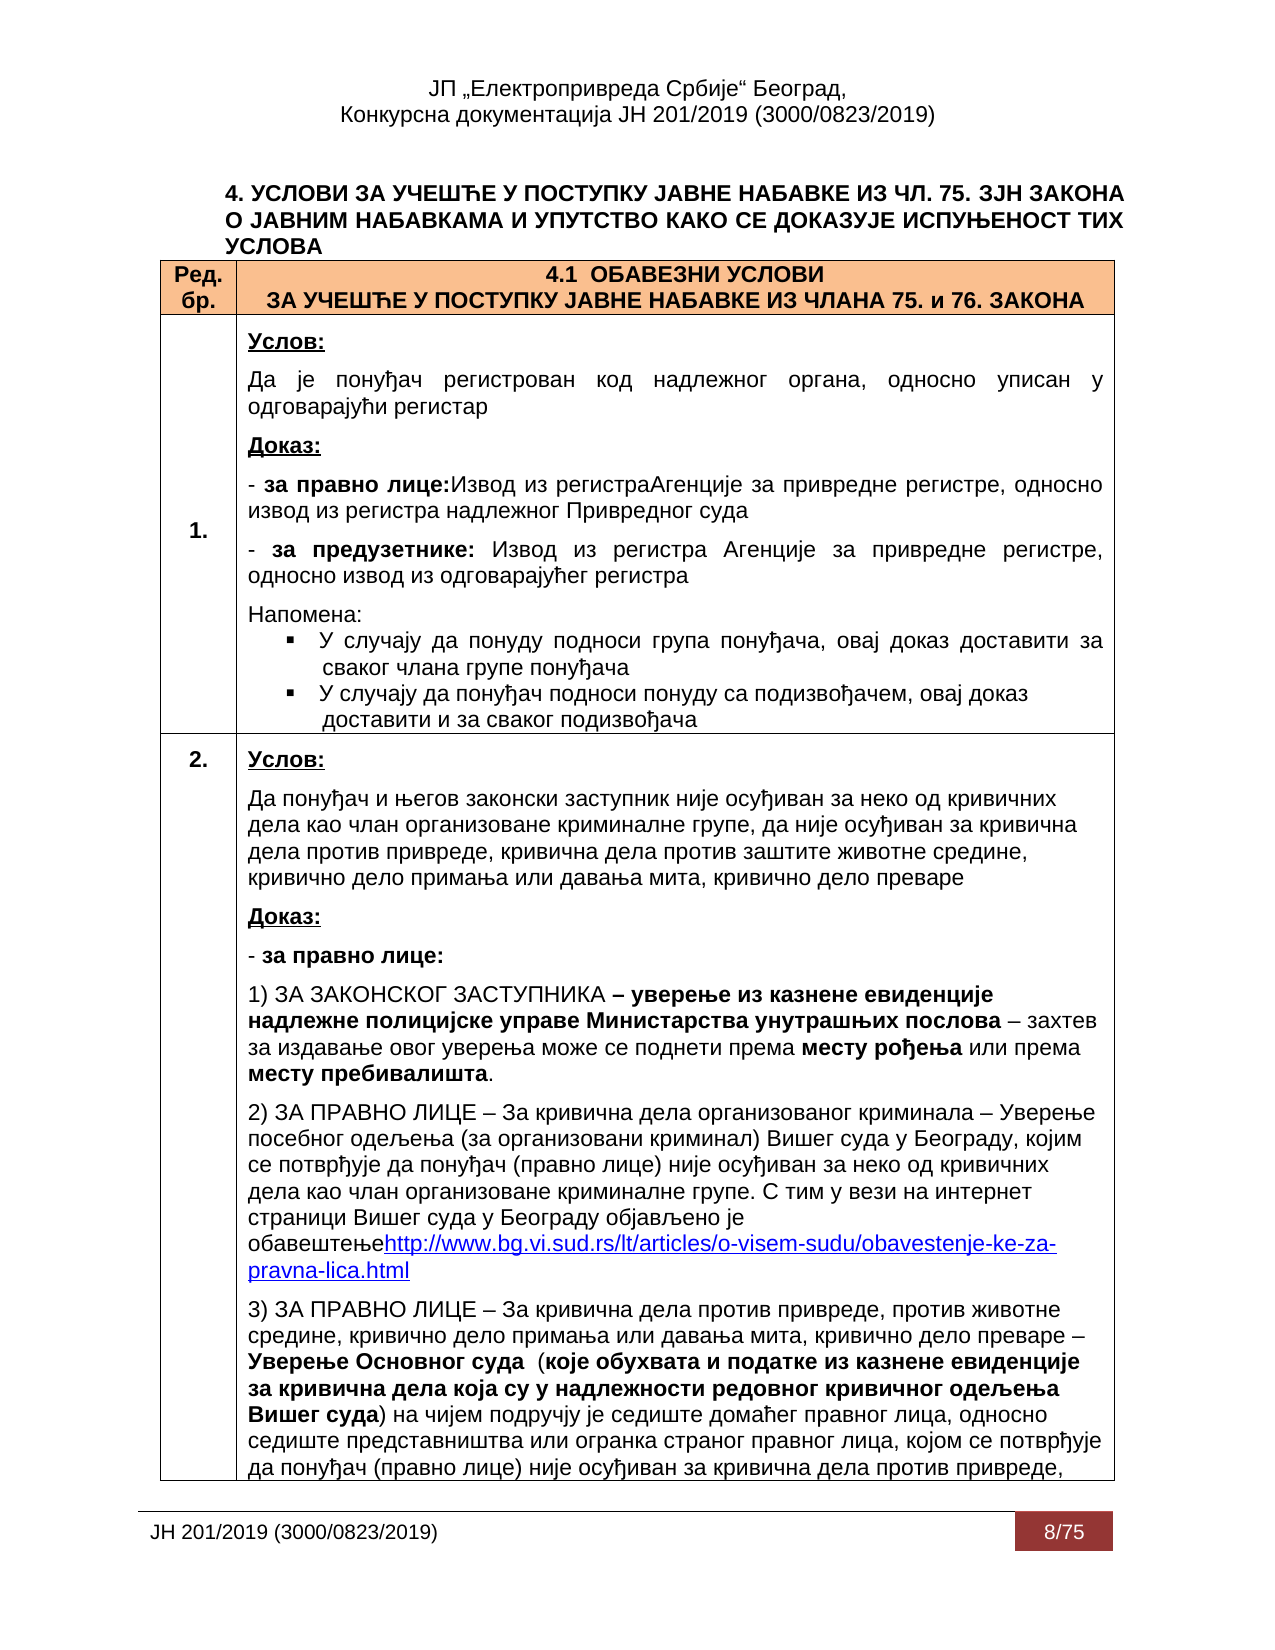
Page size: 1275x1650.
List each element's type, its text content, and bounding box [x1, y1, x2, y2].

table_cell 1. [161, 315, 236, 733]
table_cell Услов: Да је понуђач регистрован код надлежног органа, односно уписан у одговарајући регистар Доказ: - за правно лице:Извод из регистраАгенције за привредне регистре, односно извод из регистра надлежног Привредног суда - за предузетнике: Извод из регистра Агенције за привредне регистре, односно извод из одговарајућег регистра Напомена: У случају да понуду подноси група понуђача, овај доказ доставити за сваког члана групе понуђача У случају да понуђач подноси понуду са подизвођачем, овај доказ доставити и за сваког подизвођача [237, 315, 1114, 733]
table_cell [237, 734, 1114, 1480]
table_header Ред. бр. [161, 261, 236, 314]
table_cell 2. [161, 734, 236, 1480]
table_header 4.1 ОБАВЕЗНИ УСЛОВИ ЗА УЧЕШЋЕ У ПОСТУПКУ ЈАВНЕ НАБАВКЕ ИЗ ЧЛАНА 75. и 76. ЗАКОНА [237, 261, 1114, 314]
subtitle 4. УСЛОВИ ЗА УЧЕШЋЕ У ПОСТУПКУ ЈАВНЕ НАБАВКЕ ИЗ ЧЛ. 75. ЗЈН ЗАКОНА О ЈАВНИМ НАБАВКАМА И УПУТСТВО КАКО СЕ ДОКАЗУЈЕ ИСПУЊЕНОСТ ТИХ УСЛОВА [225, 180, 1125, 259]
